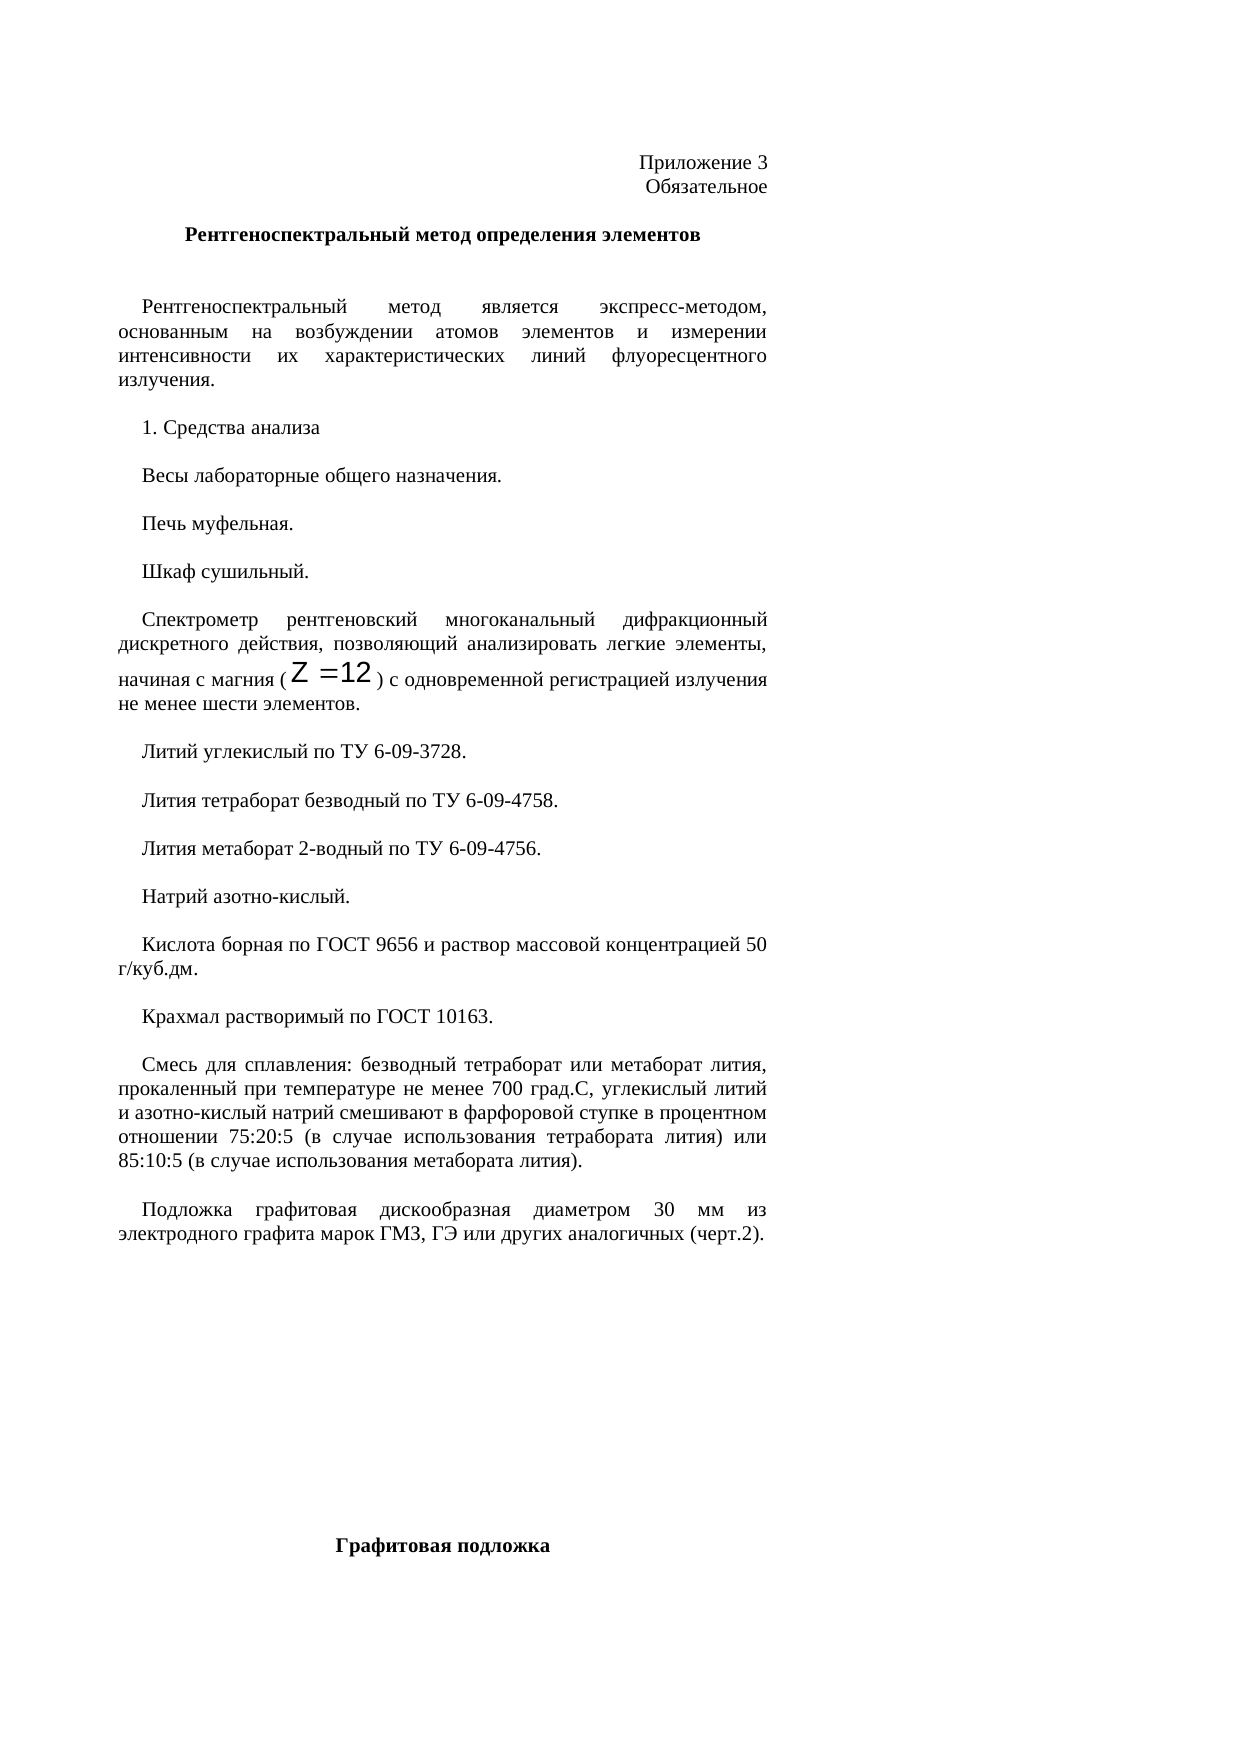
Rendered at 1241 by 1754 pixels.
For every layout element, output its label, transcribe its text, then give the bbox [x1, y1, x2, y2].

text 1. Средства анализа [118, 415, 768, 439]
text Литий углекислый по ТУ 6-09-3728. [118, 739, 768, 763]
text Крахмал растворимый по ГОСТ 10163. [118, 1004, 768, 1028]
text Приложение 3 [118, 150, 768, 174]
text Смесь для сплавления: безводный тетраборат или метаборат лития, прокаленный при температуре не менее 700 град.С, углекислый литий и азотно-кислый натрий смешивают в фарфоровой ступке в процентном отношении 75:20:5 (в случае использования тетрабората лития) или 85:10:5 (в случае использования метабората лития). [118, 1052, 768, 1172]
text Лития метаборат 2-водный по ТУ 6-09-4756. [118, 836, 768, 859]
text Подложка графитовая дискообразная диаметром 30 мм из электродного графита марок ГМЗ, ГЭ или других аналогичных (черт.2). [118, 1196, 768, 1244]
text Рентгеноспектральный метод является экспресс-методом, основанным на возбуждении атомов элементов и измерении интенсивности их характеристических линий флуоресцентного излучения. [118, 294, 768, 391]
text Лития тетраборат безводный по ТУ 6-09-4758. [118, 787, 768, 811]
subtitle Рентгеноспектральный метод определения элементов [118, 222, 768, 246]
text Печь муфельная. [118, 511, 768, 535]
text Обязательное [118, 174, 768, 198]
text Весы лабораторные общего назначения. [118, 463, 768, 487]
text Шкаф сушильный. [118, 559, 768, 583]
subtitle Графитовая подложка [118, 1533, 768, 1557]
text Кислота борная по ГОСТ 9656 и раствор массовой концентрацией 50 г/куб.дм. [118, 932, 768, 980]
text Спектрометр рентгеновский многоканальный дифракционный дискретного действия, позволяющий анализировать легкие элементы, начиная с магния () с одновременной регистрацией излучения не менее шести элементов. [118, 607, 768, 715]
text Натрий азотно-кислый. [118, 884, 768, 908]
